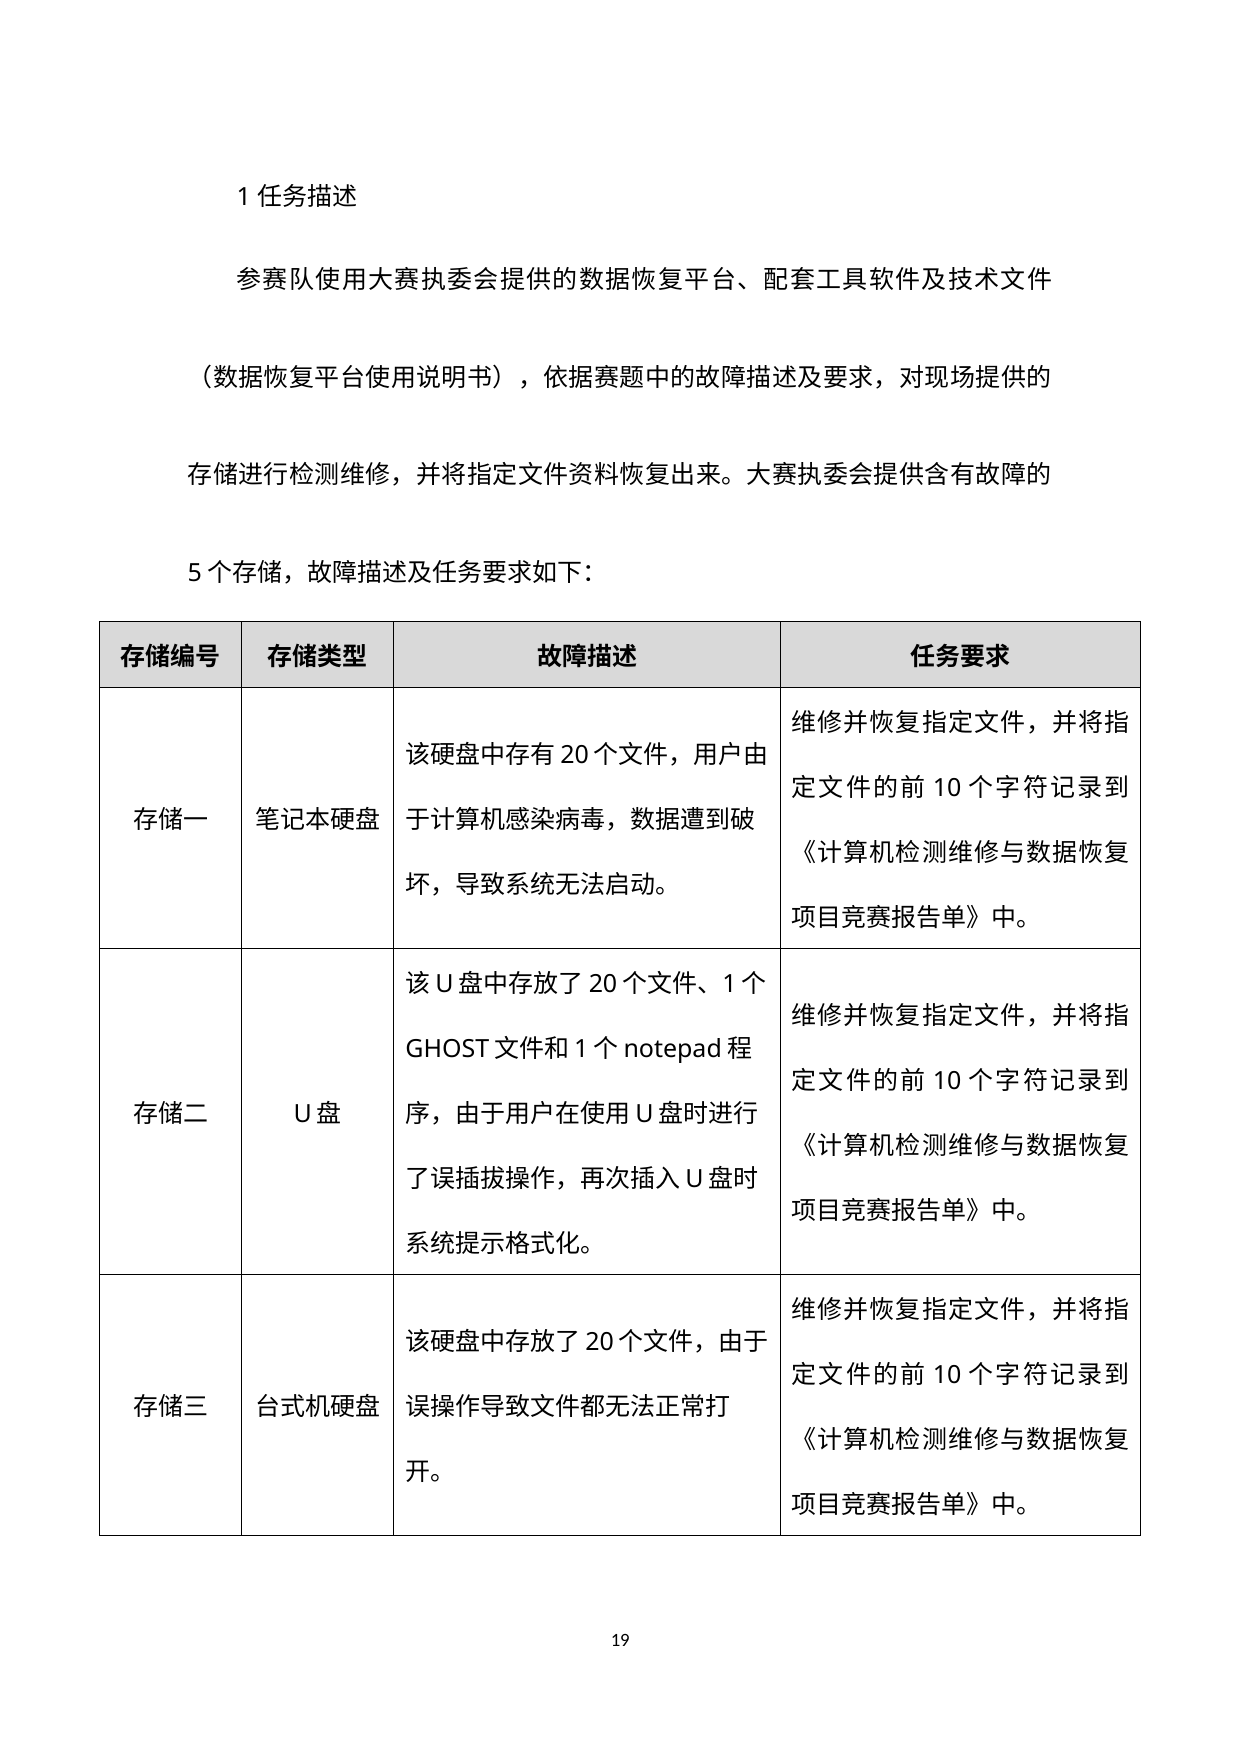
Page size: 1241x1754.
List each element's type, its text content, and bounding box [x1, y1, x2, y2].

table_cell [781, 949, 1140, 1274]
table_cell 台式机硬盘 [242, 1275, 393, 1535]
text 参赛队使用大赛执委会提供的数据恢复平台、配套工具软件及技术文件（数据恢复平台使用说明书），依据赛题中的故障描述及要求，对现场提供的存储进行检测维修，并将指定文件资料恢复出来。大赛执委会提供含有故障的5个存储，故障描述及任务要求如下： [187, 245, 1053, 603]
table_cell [781, 1275, 1140, 1535]
table_cell 该硬盘中存放了20个文件，由于误操作导致文件都无法正常打开。 [394, 1275, 780, 1535]
table_cell 存储二 [100, 949, 241, 1274]
table_cell 存储一 [100, 688, 241, 948]
table_cell 维修并恢复指定文件，并将指定文件的前10个字符记录到《计算机检测维修与数据恢复项目竞赛报告单》中。 [781, 688, 1140, 948]
table_header 故障描述 [394, 622, 780, 687]
text 1 任务描述 [187, 162, 1053, 227]
table_cell U盘 [242, 949, 393, 1274]
table_header 存储类型 [242, 622, 393, 687]
table_header 存储编号 [100, 622, 241, 687]
table_cell 存储三 [100, 1275, 241, 1535]
table_cell 该硬盘中存有20个文件，用户由于计算机感染病毒，数据遭到破坏，导致系统无法启动。 [394, 688, 780, 948]
table_cell 笔记本硬盘 [242, 688, 393, 948]
table_cell 该U盘中存放了20个文件、1个GHOST文件和1个notepad程序，由于用户在使用U盘时进行了误插拔操作，再次插入U盘时系统提示格式化。 [394, 949, 780, 1274]
table_header 任务要求 [781, 622, 1140, 687]
